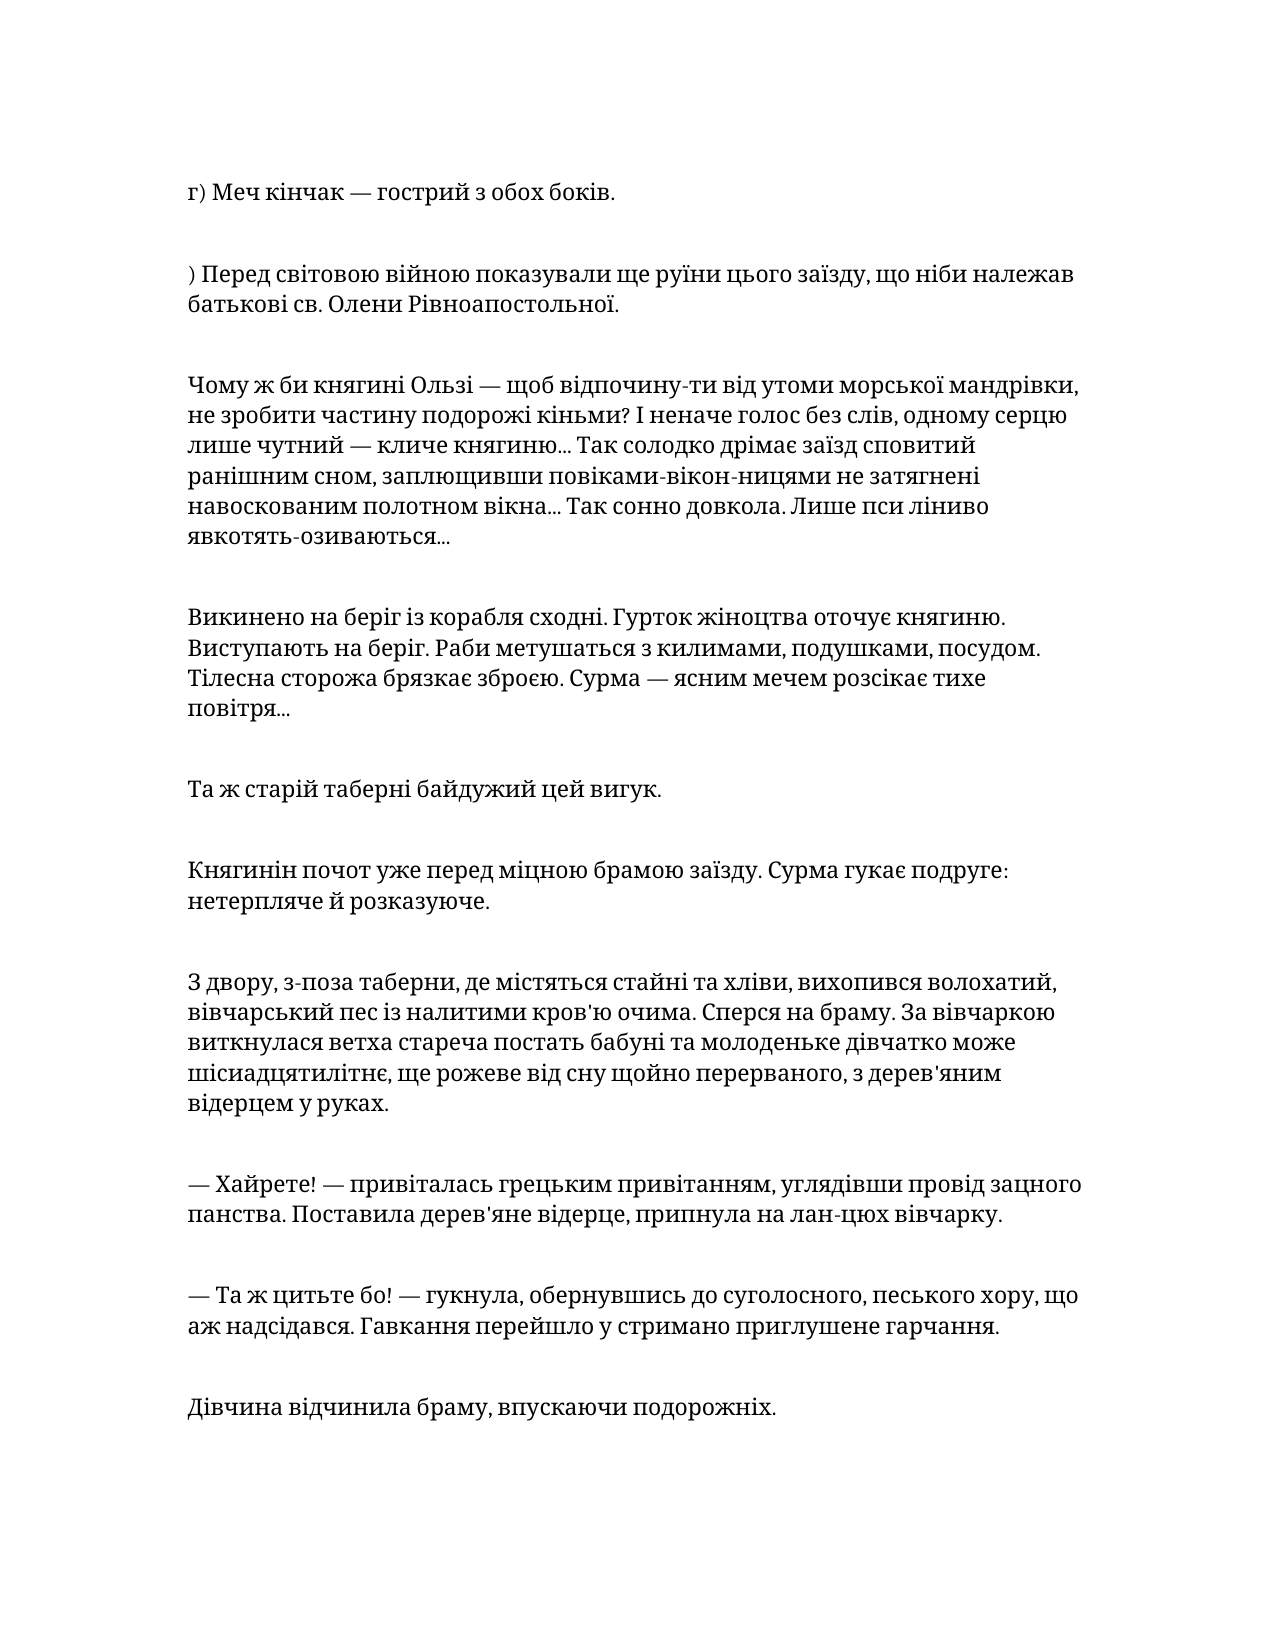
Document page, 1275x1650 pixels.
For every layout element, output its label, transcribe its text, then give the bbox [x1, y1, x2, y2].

text — Хайрете! — привіталась грецьким привітанням, углядівши провід зацного панства. Поставила дерев'яне відерце, припнула на лан-цюх вівчарку. [187, 1142, 1087, 1228]
text Княгинін почот уже перед міцною брамою заїзду. Сурма гукає подруге: нетерпляче й розказуюче. [187, 828, 1087, 915]
text — Та ж цитьте бо! — гукнула, обернувшись до суголосного, песького хору, що аж надсідався. Гавкання перейшло у стримано приглушене гарчання. [187, 1253, 1087, 1340]
text Викинено на беріг із корабля сходні. Гурток жіноцтва оточує княгиню. Виступають на беріг. Раби метушаться з килимами, подушками, посудом. Тілесна сторожа брязкає зброєю. Сурма — ясним мечем розсікає тихе повітря... [187, 575, 1087, 722]
text г) Меч кінчак — гострий з обох боків. [187, 150, 1087, 207]
text Та ж старій таберні байдужий цей вигук. [187, 747, 1087, 803]
text З двору, з-поза таберни, де містяться стайні та хліви, вихопився волохатий, вівчарський пес із налитими кров'ю очима. Сперся на браму. За вівчаркою виткнулася ветха стареча постать бабуні та молоденьке дівчатко може шісиадцятилітнє, ще рожеве від сну щойно перерваного, з дерев'яним відерцем у руках. [187, 939, 1087, 1117]
text ) Перед світовою війною показували ще руїни цього заїзду, що ніби належав батькові св. Олени Рівноапостольної. [187, 231, 1087, 318]
text Дівчина відчинила браму, впускаючи подорожніх. [187, 1364, 1087, 1421]
text Чому ж би княгині Ользі — щоб відпочину-ти від утоми морської мандрівки, не зробити частину подорожі кіньми? І неначе голос без слів, одному серцю лише чутний — кличе княгиню... Так солодко дрімає заїзд сповитий ранішним сном, заплющивши повіками-вікон-ницями не затягнені навоскованим полотном вікна... Так сонно довкола. Лише пси ліниво явкотять-озиваються... [187, 343, 1087, 550]
